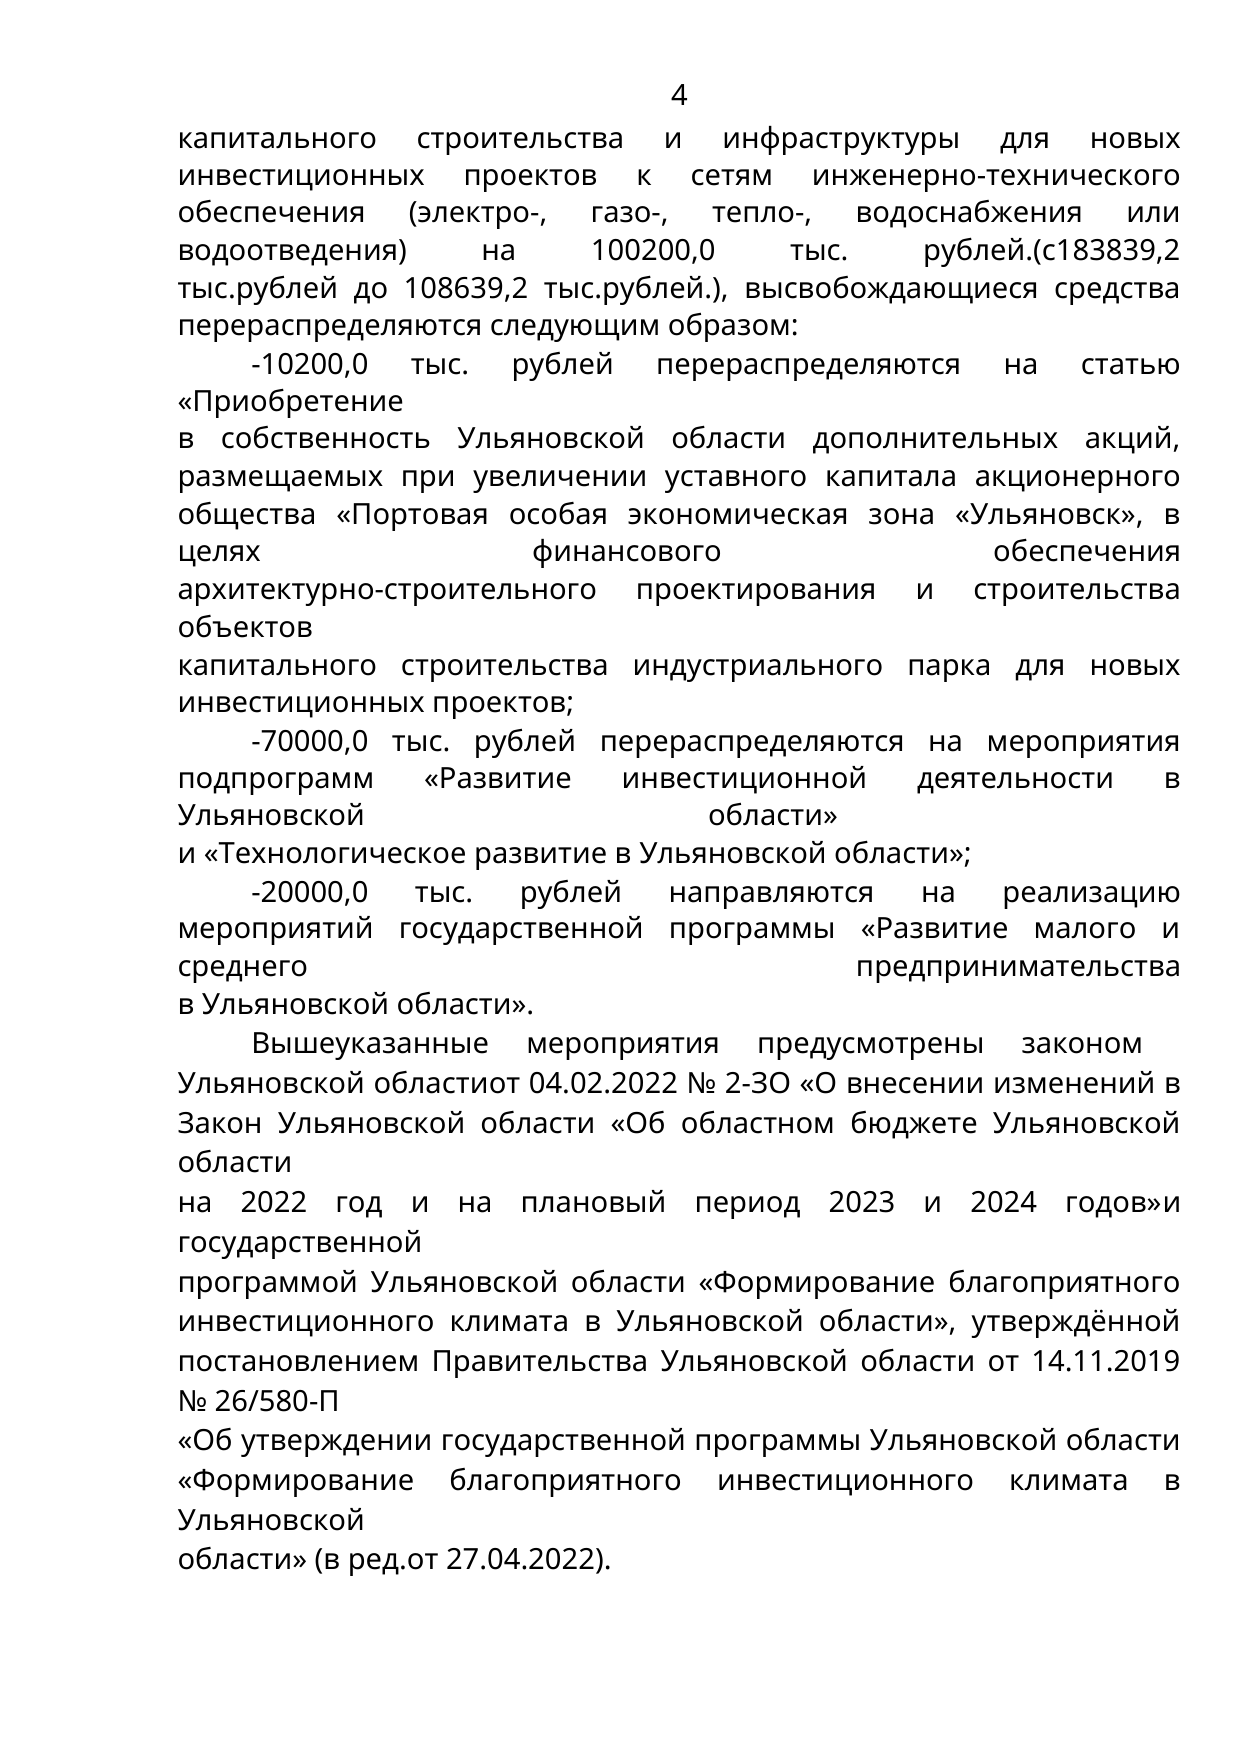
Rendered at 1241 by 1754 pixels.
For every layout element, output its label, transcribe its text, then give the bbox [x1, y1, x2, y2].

text -10200,0 тыс. рублей перераспределяются на статью «Приобретение в собственность Ульяновской области дополнительных акций, размещаемых при увеличении уставного капитала акционерного общества «Портовая особая экономическая зона «Ульяновск», в целях финансового обеспечения архитектурно-строительного проектирования и строительства объектов капитального строительства индустриального парка для новых инвестиционных проектов; [177, 344, 1181, 721]
text Вышеуказанные мероприятия предусмотрены законом Ульяновской областиот 04.02.2022 № 2-ЗО «О внесении изменений в Закон Ульяновской области «Об областном бюджете Ульяновской области на 2022 год и на плановый период 2023 и 2024 годов»и государственной программой Ульяновской области «Формирование благоприятного инвестиционного климата в Ульяновской области», утверждённой постановлением Правительства Ульяновской области от 14.11.2019 № 26/580-П [177, 1142, 1181, 1419]
text «Об утверждении государственной программы Ульяновской области «Формирование благоприятного инвестиционного климата в Ульяновской области» (в ред.от 27.04.2022). [177, 1419, 1181, 1578]
text -20000,0 тыс. рублей направляются на реализацию мероприятий государственной программы «Развитие малого и среднего предпринимательства в Ульяновской области». [177, 872, 1181, 1023]
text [177, 118, 1181, 344]
text -70000,0 тыс. рублей перераспределяются на мероприятия подпрограмм «Развитие инвестиционной деятельности в Ульяновской области» и «Технологическое развитие в Ульяновской области»; [177, 721, 1181, 872]
text Вышеуказанные мероприятия предусмотрены законом Ульяновской областиот 04.02.2022 № 2-ЗО «О внесении изменений в Закон Ульяновской области «Об областном бюджете Ульяновской области на 2022 год и на плановый период 2023 и 2024 годов»и государственной программой Ульяновской области «Формирование благоприятного инвестиционного климата в Ульяновской области», утверждённой постановлением Правительства Ульяновской области от 14.11.2019 № 26/580-П [177, 1023, 1181, 1102]
